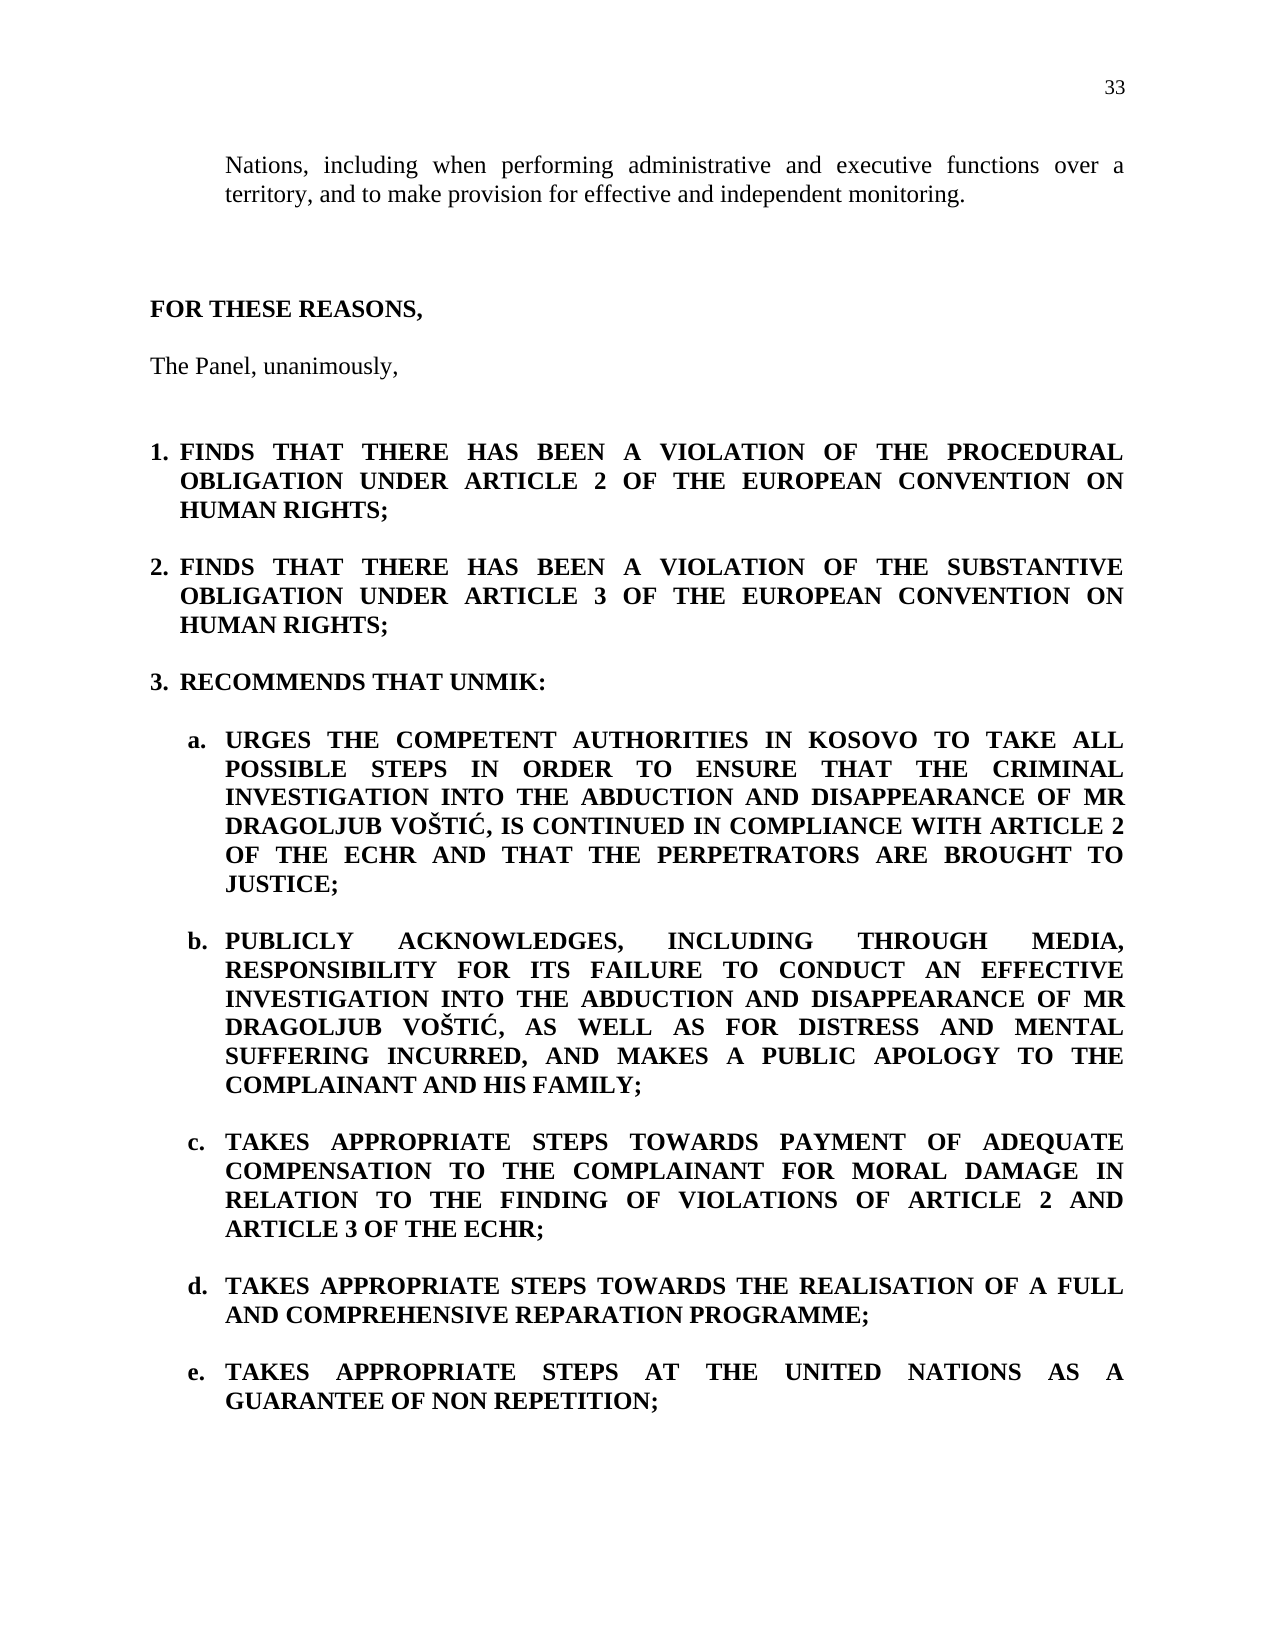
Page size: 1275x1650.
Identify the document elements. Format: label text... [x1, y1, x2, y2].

list URGES THE COMPETENT AUTHORITIES IN KOSOVO TO TAKE ALL POSSIBLE STEPS IN ORDER TO ENSURE THAT THE CRIMINAL INVESTIGATION INTO THE ABDUCTION AND DISAPPEARANCE OF Mr Dragoljub Voštić, IS CONTINUED IN COMPLIANCE WITH ARTICLE 2 OF THE ECHR AND THAT THE PERPETRATORS ARE BROUGHT TO JUSTICE; [187, 725, 1125, 897]
list TAKES APPROPRIATE STEPS AT THE UNITED NATIONS AS A GUARANTEE OF NON REPETITION; [187, 1357, 1125, 1415]
list FINDS THAT THERE HAS BEEN A VIOLATION OF THE SUBSTANTIVE OBLIGATION UNDER ARTICLE 3 OF THE EUROPEAN CONVENTION ON HUMAN RIGHTS; [150, 552, 1125, 639]
list FINDS THAT THERE HAS BEEN A VIOLATION OF THE PROCEDURAL OBLIGATION UNDER ARTICLE 2 OF THE EUROPEAN CONVENTION ON HUMAN RIGHTS; [150, 437, 1125, 524]
list TAKES APPROPRIATE STEPS TOWARDS PAYMENT OF ADEQUATE COMPENSATION TO THE COMPLAINANT FOR MORAL DAMAGE IN RELATION TO THE FINDING OF VIOLATIONS OF ARTICLE 2 AND ARTICLE 3 OF THE ECHR; [187, 1127, 1125, 1242]
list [225, 150, 1125, 207]
list TAKES APPROPRIATE STEPS TOWARDS THE REALISATION OF A FULL AND COMPREHENSIVE REPARATION PROGRAMME; [187, 1271, 1125, 1329]
text FOR THESE REASONS, [150, 294, 1125, 322]
text The Panel, unanimously, [150, 351, 1125, 380]
list PUBLICLY ACKNOWLEDGES, INCLUDING THROUGH MEDIA, RESPONSIBILITY FOR ITS FAILURE TO CONDUCT AN EFFECTIVE INVESTIGATION INTO THE ABDUCTION AND DISAPPEARANCE OF Mr Dragoljub Voštić, AS WELL AS FOR DISTRESS AND MENTAL SUFFERING INCURRED, AND MAKES A PUBLIC APOLOGY TO THE COMPLAINANT AND HIS FAMILY; [187, 926, 1125, 1099]
list RECOMMENDS THAT UNMIK: [150, 667, 1125, 696]
